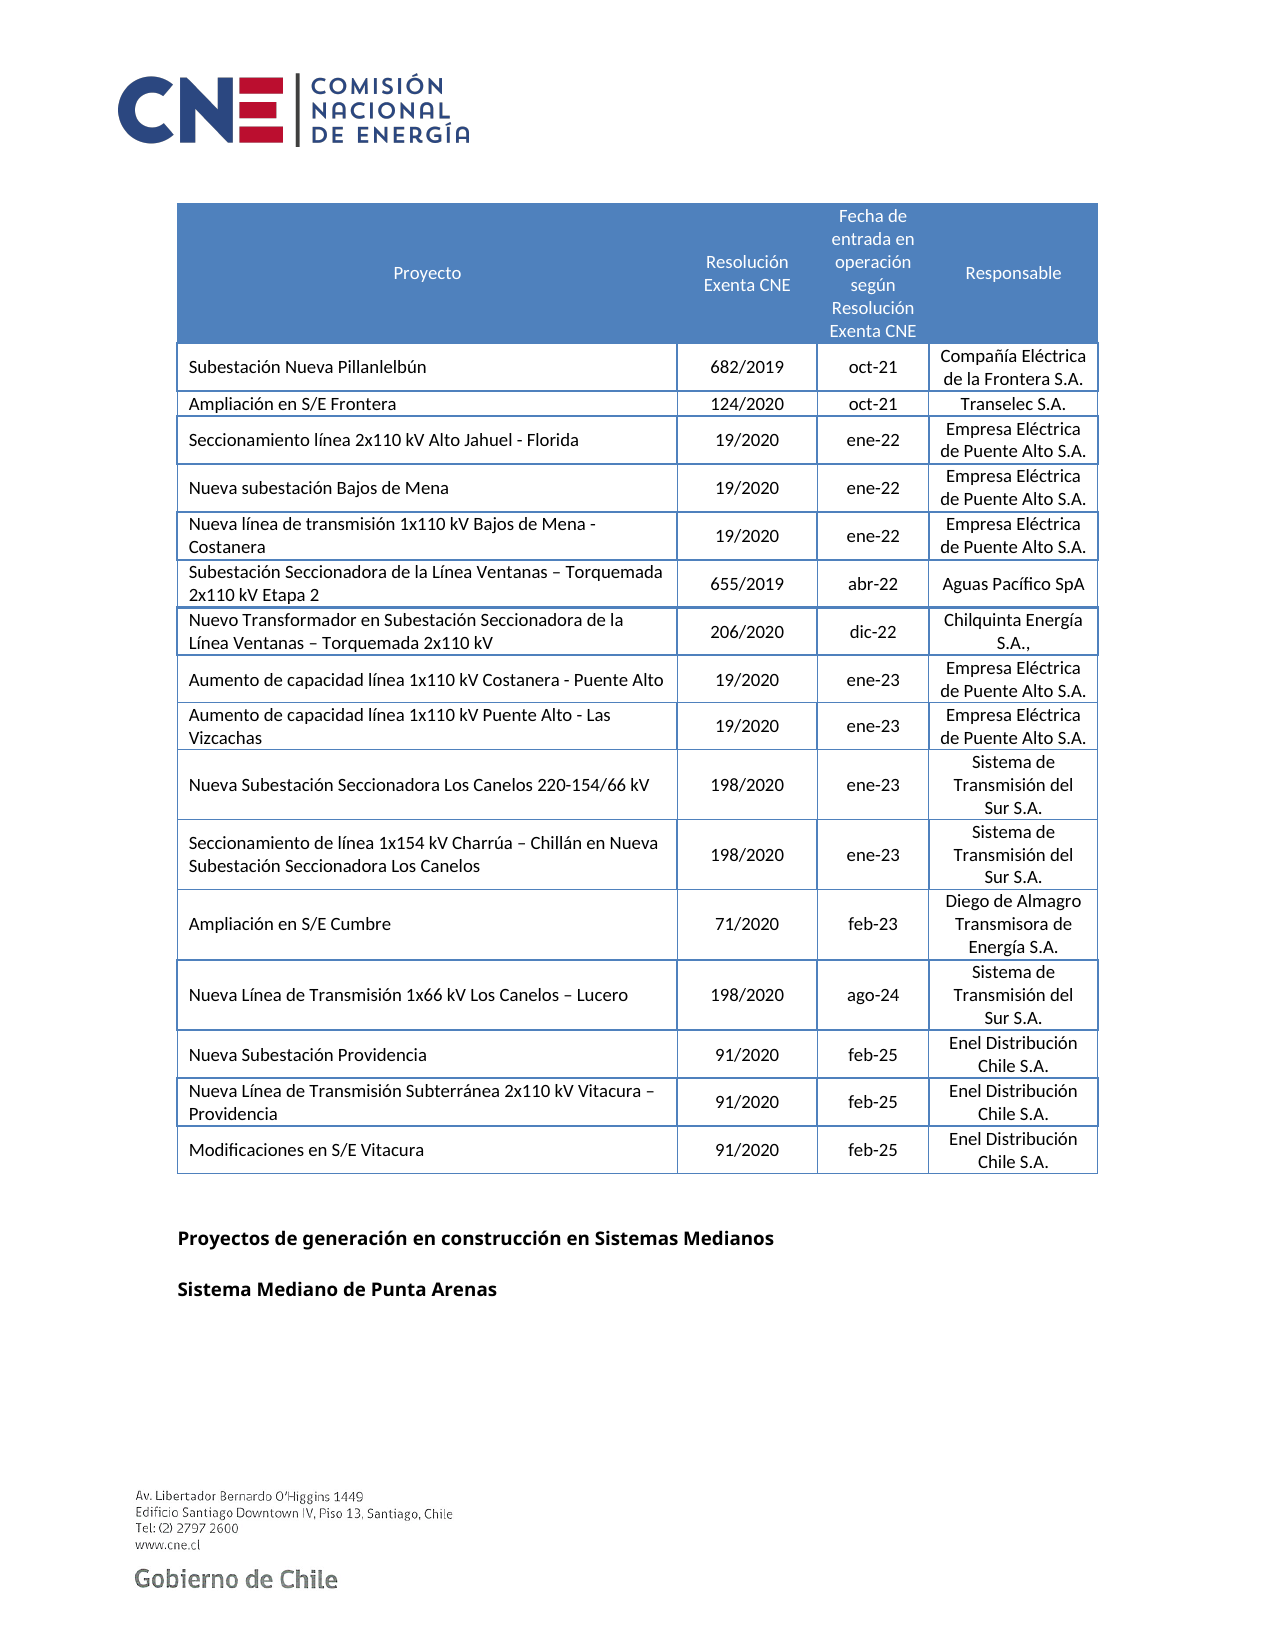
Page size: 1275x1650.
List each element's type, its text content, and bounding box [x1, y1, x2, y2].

table_cell Enel Distribución Chile S.A. [929, 1031, 1097, 1077]
table_cell Seccionamiento línea 2x110 kV Alto Jahuel - Florida [178, 417, 676, 463]
table_cell ene-22 [818, 417, 928, 463]
table_cell Sistema de Transmisión del Sur S.A. [930, 820, 1097, 889]
table_cell 206/2020 [678, 609, 816, 654]
table_cell Empresa Eléctrica de Puente Alto S.A. [929, 656, 1097, 702]
table_cell 655/2019 [678, 561, 817, 606]
table_header Responsable [929, 204, 1097, 342]
table_cell Subestación Seccionadora de la Línea Ventanas – Torquemada 2x110 kV Etapa 2 [178, 561, 677, 606]
table_cell Nueva Línea de Transmisión Subterránea 2x110 kV Vitacura – Providencia [178, 1079, 676, 1125]
table_cell 19/2020 [678, 513, 816, 558]
table_cell Ampliación en S/E Cumbre [178, 890, 677, 958]
table_cell Sistema de Transmisión del Sur S.A. [929, 750, 1097, 819]
table_cell feb-23 [818, 890, 928, 958]
table_cell Nueva Subestación Providencia [178, 1031, 677, 1077]
table_cell abr-22 [818, 561, 928, 606]
table_cell Empresa Eléctrica de Puente Alto S.A. [930, 513, 1097, 558]
table_cell ene-22 [818, 513, 928, 558]
table_cell Modificaciones en S/E Vitacura [178, 1127, 677, 1173]
table_cell 19/2020 [678, 417, 816, 463]
table_cell feb-25 [818, 1031, 928, 1077]
table_cell Compañía Eléctrica de la Frontera S.A. [930, 344, 1097, 390]
table_cell Diego de Almagro Transmisora de Energía S.A. [929, 890, 1097, 958]
table_cell feb-25 [818, 1127, 928, 1173]
table_cell 198/2020 [678, 820, 816, 889]
table_cell Seccionamiento de línea 1x154 kV Charrúa – Chillán en Nueva Subestación Seccionadora Los Canelos [178, 820, 676, 889]
table_cell 71/2020 [678, 890, 817, 958]
table_cell Aumento de capacidad línea 1x110 kV Puente Alto - Las Vizcachas [178, 703, 676, 749]
table_cell 91/2020 [678, 1127, 817, 1173]
table_cell ene-22 [818, 465, 928, 511]
table_cell Ampliación en S/E Frontera [178, 392, 677, 415]
table_cell Enel Distribución Chile S.A. [930, 1079, 1097, 1125]
table_cell oct-21 [818, 392, 928, 415]
table_cell ene-23 [818, 703, 928, 749]
table_header Resolución Exenta CNE [678, 204, 817, 342]
table_cell ene-23 [818, 656, 928, 702]
table_cell 91/2020 [678, 1031, 817, 1077]
table_cell ago-24 [818, 961, 928, 1029]
table_cell Sistema de Transmisión del Sur S.A. [930, 961, 1097, 1029]
table_header Proyecto [178, 204, 677, 342]
table_cell 198/2020 [678, 750, 817, 819]
table_cell 19/2020 [678, 656, 817, 702]
table_cell Nueva línea de transmisión 1x110 kV Bajos de Mena - Costanera [178, 513, 676, 558]
table_cell Empresa Eléctrica de Puente Alto S.A. [929, 465, 1097, 511]
table_cell Transelec S.A. [929, 392, 1097, 415]
picture [118, 73, 469, 147]
table_cell Nuevo Transformador en Subestación Seccionadora de la Línea Ventanas – Torquemada 2x110 kV [178, 609, 676, 654]
text Sistema Mediano de Punta Arenas [177, 1276, 1098, 1302]
table_cell Chilquinta Energía S.A., [930, 609, 1097, 654]
table_cell oct-21 [818, 344, 928, 390]
table_cell 198/2020 [678, 961, 816, 1029]
table_cell ene-23 [818, 820, 928, 889]
table_cell Aguas Pacífico SpA [929, 561, 1097, 606]
table_cell ene-23 [818, 750, 928, 819]
table_cell 124/2020 [678, 392, 817, 415]
table_cell 19/2020 [678, 703, 816, 749]
table_cell Nueva Subestación Seccionadora Los Canelos 220-154/66 kV [178, 750, 677, 819]
table_cell Nueva subestación Bajos de Mena [178, 465, 677, 511]
table_cell Empresa Eléctrica de Puente Alto S.A. [930, 417, 1097, 463]
table_cell Enel Distribución Chile S.A. [929, 1127, 1097, 1173]
table_cell 19/2020 [678, 465, 817, 511]
table_cell Nueva Línea de Transmisión 1x66 kV Los Canelos – Lucero [178, 961, 676, 1029]
table_cell 91/2020 [678, 1079, 816, 1125]
text Proyectos de generación en construcción en Sistemas Medianos [177, 1225, 1098, 1251]
table_cell dic-22 [818, 609, 928, 654]
table_cell Empresa Eléctrica de Puente Alto S.A. [930, 703, 1097, 749]
table_header Fecha de entrada en operación según Resolución Exenta CNE [818, 204, 928, 342]
table_cell feb-25 [818, 1079, 928, 1125]
table_cell Subestación Nueva Pillanlelbún [178, 344, 676, 390]
table_cell Aumento de capacidad línea 1x110 kV Costanera - Puente Alto [178, 656, 677, 702]
table_cell 682/2019 [678, 344, 816, 390]
picture [118, 1476, 458, 1603]
